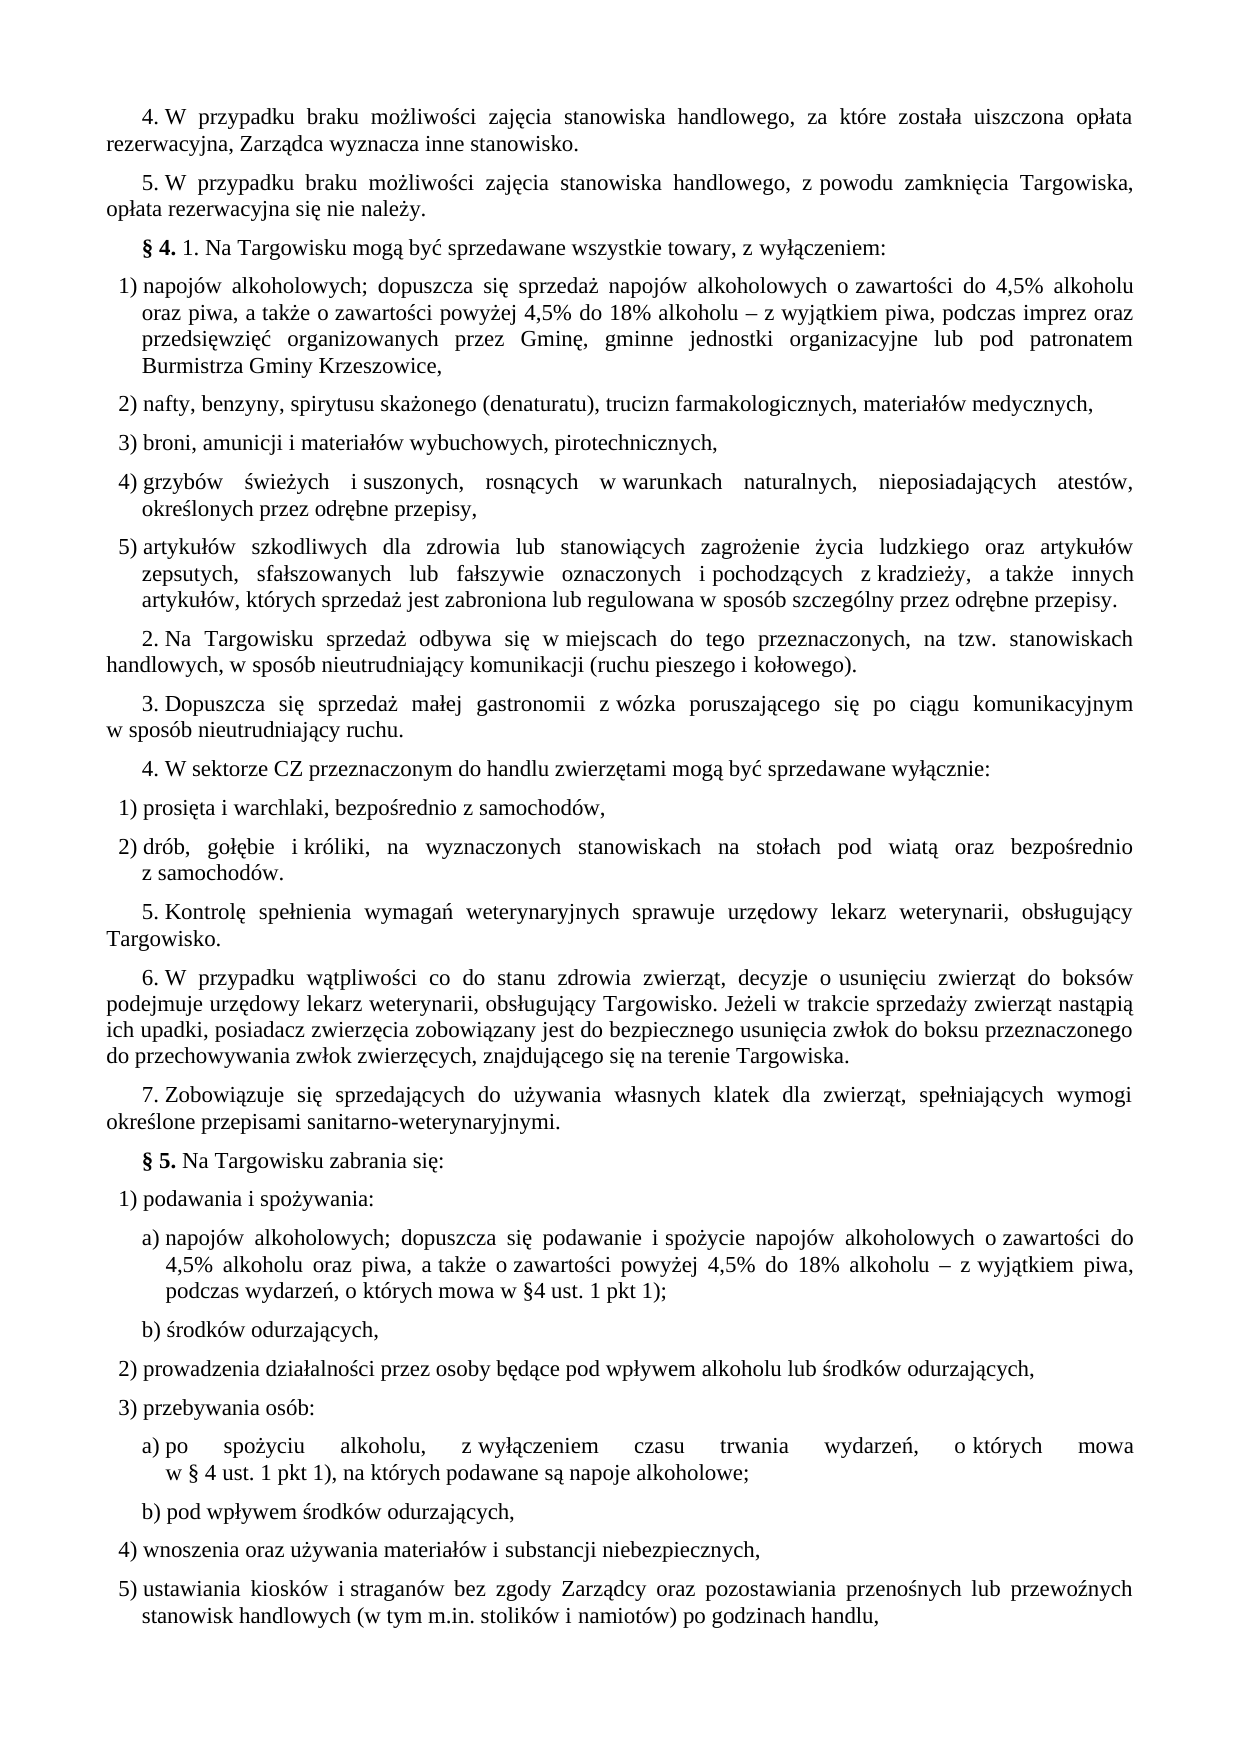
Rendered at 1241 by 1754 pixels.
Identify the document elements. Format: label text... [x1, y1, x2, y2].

text b) środków odurzających, [142, 1316, 1134, 1342]
text a) napojów alkoholowych; dopuszcza się podawanie i spożycie napojów alkoholowych o zawartości do 4,5% alkoholu oraz piwa, a także o zawartości powyżej 4,5% do 18% alkoholu – z wyjątkiem piwa, podczas wydarzeń, o których mowa w §4 ust. 1 pkt 1); [142, 1224, 1134, 1303]
text 7. Zobowiązuje się sprzedających do używania własnych klatek dla zwierząt, spełniających wymogi określone przepisami sanitarno-weterynaryjnymi. [106, 1081, 1134, 1134]
text 2. Na Targowisku sprzedaż odbywa się w miejscach do tego przeznaczonych, na tzw. stanowiskach handlowych, w sposób nieutrudniający komunikacji (ruchu pieszego i kołowego). [106, 625, 1134, 678]
text 2) prowadzenia działalności przez osoby będące pod wpływem alkoholu lub środków odurzających, [118, 1355, 1134, 1381]
text b) pod wpływem środków odurzających, [142, 1498, 1134, 1524]
text a) po spożyciu alkoholu, z wyłączeniem czasu trwania wydarzeń, o których mowa w § 4 ust. 1 pkt 1), na których podawane są napoje alkoholowe; [142, 1432, 1134, 1485]
text 5. Kontrolę spełnienia wymagań weterynaryjnych sprawuje urzędowy lekarz weterynarii, obsługujący Targowisko. [106, 898, 1134, 951]
text 3) przebywania osób: [118, 1394, 1134, 1420]
text 1) napojów alkoholowych; dopuszcza się sprzedaż napojów alkoholowych o zawartości do 4,5% alkoholu oraz piwa, a także o zawartości powyżej 4,5% do 18% alkoholu – z wyjątkiem piwa, podczas imprez oraz przedsięwzięć organizowanych przez Gminę, gminne jednostki organizacyjne lub pod patronatem Burmistrza Gminy Krzeszowice, [118, 273, 1134, 378]
text 2) nafty, benzyny, spirytusu skażonego (denaturatu), trucizn farmakologicznych, materiałów medycznych, [118, 391, 1134, 417]
text 4) wnoszenia oraz używania materiałów i substancji niebezpiecznych, [118, 1537, 1134, 1563]
text 5) artykułów szkodliwych dla zdrowia lub stanowiących zagrożenie życia ludzkiego oraz artykułów zepsutych, sfałszowanych lub fałszywie oznaczonych i pochodzących z kradzieży, a także innych artykułów, których sprzedaż jest zabroniona lub regulowana w sposób szczególny przez odrębne przepisy. [118, 533, 1134, 612]
text 6. W przypadku wątpliwości co do stanu zdrowia zwierząt, decyzje o usunięciu zwierząt do boksów podejmuje urzędowy lekarz weterynarii, obsługujący Targowisko. Jeżeli w trakcie sprzedaży zwierząt nastąpią ich upadki, posiadacz zwierzęcia zobowiązany jest do bezpiecznego usunięcia zwłok do boksu przeznaczonego do przechowywania zwłok zwierzęcych, znajdującego się na terenie Targowiska. [106, 963, 1134, 1069]
text 3) broni, amunicji i materiałów wybuchowych, pirotechnicznych, [118, 429, 1134, 456]
text 4. W przypadku braku możliwości zajęcia stanowiska handlowego, za które została uiszczona opłata rezerwacyjna, Zarządca wyznacza inne stanowisko. [106, 103, 1134, 156]
text § 5. Na Targowisku zabrania się: [106, 1147, 1134, 1173]
text § 4. 1. Na Targowisku mogą być sprzedawane wszystkie towary, z wyłączeniem: [106, 234, 1134, 260]
text 5. W przypadku braku możliwości zajęcia stanowiska handlowego, z powodu zamknięcia Targowiska, opłata rezerwacyjna się nie należy. [106, 168, 1134, 221]
text 4. W sektorze CZ przeznaczonym do handlu zwierzętami mogą być sprzedawane wyłącznie: [106, 755, 1134, 782]
text 4) grzybów świeżych i suszonych, rosnących w warunkach naturalnych, nieposiadających atestów, określonych przez odrębne przepisy, [118, 468, 1134, 521]
text 1) prosięta i warchlaki, bezpośrednio z samochodów, [118, 794, 1134, 821]
text 1) podawania i spożywania: [118, 1186, 1134, 1212]
text 2) drób, gołębie i króliki, na wyznaczonych stanowiskach na stołach pod wiatą oraz bezpośrednio z samochodów. [118, 833, 1134, 886]
text 3. Dopuszcza się sprzedaż małej gastronomii z wózka poruszającego się po ciągu komunikacyjnym w sposób nieutrudniający ruchu. [106, 690, 1134, 743]
text 5) ustawiania kiosków i straganów bez zgody Zarządcy oraz pozostawiania przenośnych lub przewoźnych stanowisk handlowych (w tym m.in. stolików i namiotów) po godzinach handlu, [118, 1575, 1134, 1628]
